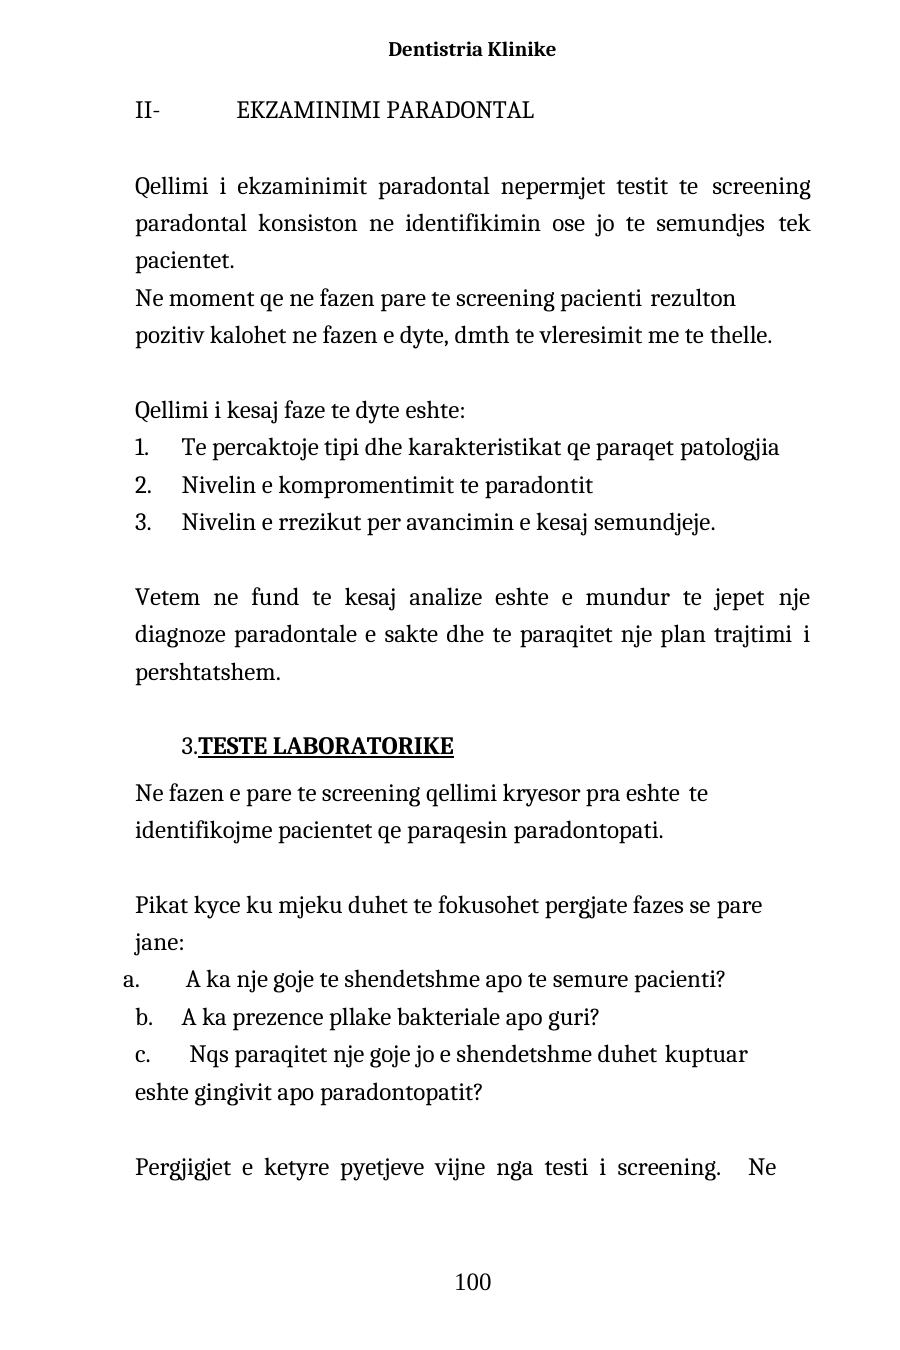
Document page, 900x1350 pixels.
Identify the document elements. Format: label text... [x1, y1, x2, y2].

text Vetem ne fund te kesaj analize eshte e mundur te jepet nje diagnoze paradontale e sakte dhe te paraqitet nje plan trajtimi i pershtatshem. [135, 583, 810, 686]
list 3.TESTE LABORATORIKE [181, 732, 821, 761]
list Nivelin e rrezikut per avancimin e kesaj semundjeje. [135, 508, 821, 537]
text Qellimi i kesaj faze te dyte eshte: [135, 396, 821, 424]
text Qellimi i ekzaminimit paradontal nepermjet testit te screening paradontal konsiston ne identifikimin ose jo te semundjes tek pacientet. [135, 172, 811, 275]
list Te percaktoje tipi dhe karakteristikat qe paraqet patologjia [135, 433, 821, 462]
list EKZAMINIMI PARADONTAL [135, 96, 821, 125]
list A ka prezence pllake bakteriale apo guri? [135, 1003, 821, 1031]
text Ne fazen e pare te screening qellimi kryesor pra eshte te identifikojme pacientet qe paraqesin paradontopati. [135, 778, 810, 844]
list A ka nje goje te shendetshme apo te semure pacienti? [123, 965, 821, 994]
text Dentistria Klinike [277, 37, 668, 61]
list Nqs paraqitet nje goje jo e shendetshme duhet kuptuar eshte gingivit apo paradontopatit? [135, 1040, 787, 1106]
text Pergjigjet e ketyre pyetjeve vijne nga testi i screening. Ne [135, 1152, 821, 1181]
text Pikat kyce ku mjeku duhet te fokusohet pergjate fazes se pare jane: [135, 891, 810, 957]
list Nivelin e kompromentimit te paradontit [135, 471, 821, 499]
text Ne moment qe ne fazen pare te screening pacienti rezulton pozitiv kalohet ne fazen e dyte, dmth te vleresimit me te thelle. [135, 283, 810, 349]
